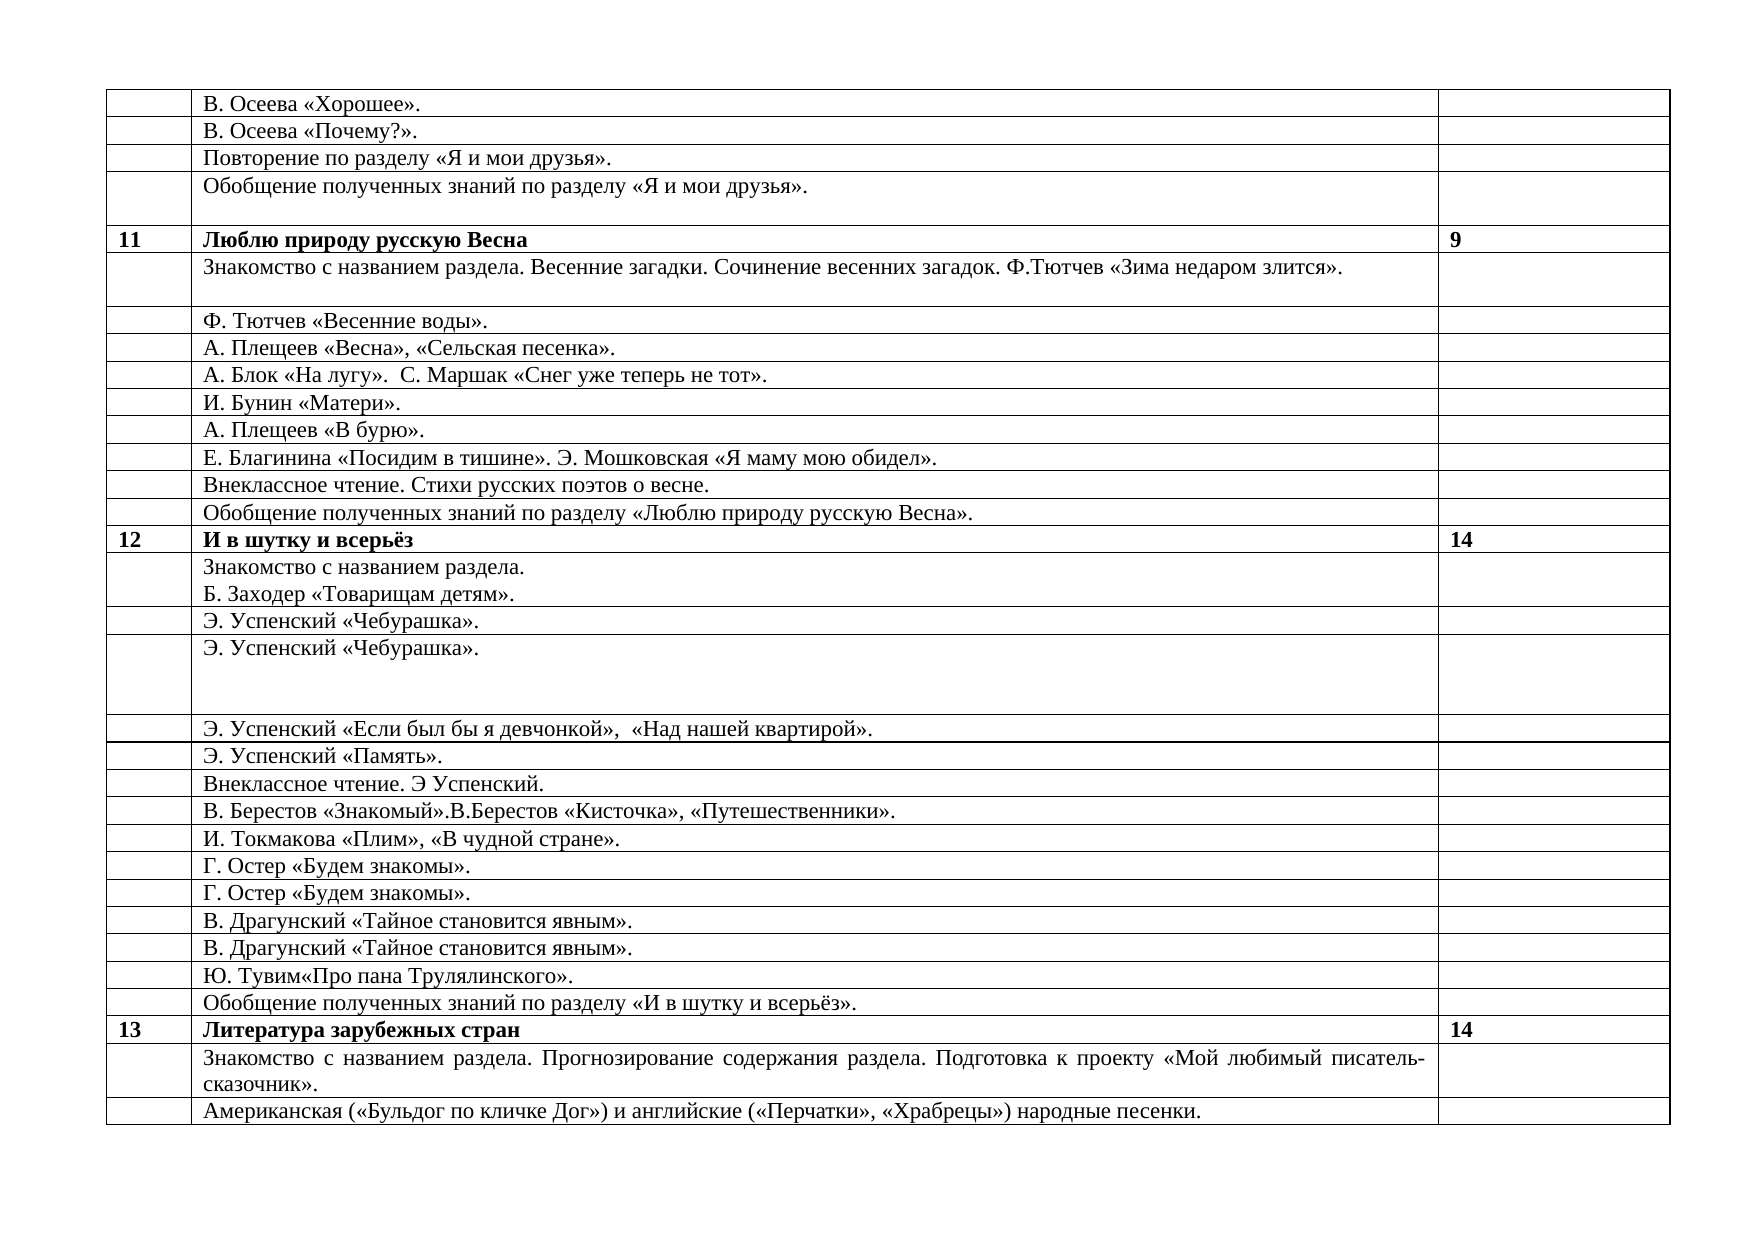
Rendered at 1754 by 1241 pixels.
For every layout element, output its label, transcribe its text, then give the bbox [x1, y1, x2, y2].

table_cell [107, 389, 191, 415]
table_cell [107, 334, 191, 361]
table_cell 11 [107, 226, 191, 252]
table_cell 9 [1439, 226, 1669, 252]
table_cell [107, 90, 191, 116]
table_cell Э. Успенский «Память». [192, 743, 1438, 769]
table_cell [1439, 989, 1669, 1015]
table_cell [1439, 172, 1669, 224]
table_cell В. Берестов «Знакомый».В.Берестов «Кисточка», «Путешественники». [192, 797, 1438, 824]
table_cell Знакомство с названием раздела. Б. Заходер «Товарищам детям». [192, 553, 1438, 606]
table_cell А. Блок «На лугу». С. Маршак «Снег уже теперь не тот». [192, 362, 1438, 388]
table_cell [1439, 852, 1669, 878]
table_cell 14 [1439, 1016, 1669, 1043]
table_cell [1439, 553, 1669, 606]
table_cell Внеклассное чтение. Э Успенский. [192, 770, 1438, 796]
table_cell Внеклассное чтение. Стихи русских поэтов о весне. [192, 471, 1438, 497]
table_cell [107, 1044, 191, 1097]
table_cell [107, 471, 191, 497]
table_cell 14 [1439, 526, 1669, 552]
table_cell [1439, 825, 1669, 851]
table_cell Повторение по разделу «Я и мои друзья». [192, 145, 1438, 171]
table_cell [1439, 607, 1669, 633]
table_cell Г. Остер «Будем знакомы». [192, 852, 1438, 878]
table_cell [1439, 117, 1669, 143]
table_cell [107, 553, 191, 606]
table_cell [107, 825, 191, 851]
table_cell [107, 444, 191, 470]
table_cell [1439, 362, 1669, 388]
table_cell [1439, 334, 1669, 361]
table_cell Е. Благинина «Посидим в тишине». Э. Мошковская «Я маму мою обидел». [192, 444, 1438, 470]
table_cell [107, 715, 191, 741]
table_cell [107, 770, 191, 796]
table_cell [107, 117, 191, 143]
table_cell [1439, 907, 1669, 933]
table_cell В. Драгунский «Тайное становится явным». [192, 934, 1438, 961]
table_cell [107, 145, 191, 171]
table_cell [1439, 770, 1669, 796]
table_cell [107, 499, 191, 525]
table_cell Ю. Тувим«Про пана Трулялинского». [192, 962, 1438, 988]
table_cell А. Плещеев «Весна», «Сельская песенка». [192, 334, 1438, 361]
table_cell [107, 1098, 191, 1124]
table_cell [1439, 389, 1669, 415]
table_cell [1439, 715, 1669, 741]
table_cell А. Плещеев «В бурю». [192, 416, 1438, 443]
table_cell Американская («Бульдог по кличке Дог») и английские («Перчатки», «Храбрецы») народные песенки. [192, 1098, 1438, 1124]
table_cell [1439, 444, 1669, 470]
table_cell И. Бунин «Матери». [192, 389, 1438, 415]
table_cell И в шутку и всерьёз [192, 526, 1438, 552]
table_cell [1439, 635, 1669, 714]
table_cell Э. Успенский «Чебурашка». [192, 635, 1438, 714]
table_cell [107, 934, 191, 961]
table_cell [107, 989, 191, 1015]
table_cell [1439, 90, 1669, 116]
table_cell [107, 607, 191, 633]
table_cell [1439, 962, 1669, 988]
table_cell Обобщение полученных знаний по разделу «И в шутку и всерьёз». [192, 989, 1438, 1015]
table_cell Обобщение полученных знаний по разделу «Я и мои друзья». [192, 172, 1438, 224]
table_cell Люблю природу русскую Весна [192, 226, 1438, 252]
table_cell Знакомство с названием раздела. Прогнозирование содержания раздела. Подготовка к проекту «Мой любимый писатель-сказочник». [192, 1044, 1438, 1097]
table_cell [107, 635, 191, 714]
table_cell [107, 172, 191, 224]
table_cell [1439, 253, 1669, 306]
table_cell И. Токмакова «Плим», «В чудной стране». [192, 825, 1438, 851]
table_cell Э. Успенский «Чебурашка». [192, 607, 1438, 633]
table_cell [107, 253, 191, 306]
table_cell Обобщение полученных знаний по разделу «Люблю природу русскую Весна». [192, 499, 1438, 525]
table_cell [107, 416, 191, 443]
table_cell [107, 962, 191, 988]
table_cell [1439, 797, 1669, 824]
table_cell [107, 362, 191, 388]
table_cell [1439, 1098, 1669, 1124]
table_cell [1439, 145, 1669, 171]
table_cell В. Драгунский «Тайное становится явным». [192, 907, 1438, 933]
table_cell Литература зарубежных стран [192, 1016, 1438, 1043]
table_cell [1439, 880, 1669, 906]
table_cell [107, 907, 191, 933]
table_cell Э. Успенский «Если был бы я девчонкой», «Над нашей квартирой». [192, 715, 1438, 741]
table_cell В. Осеева «Почему?». [192, 117, 1438, 143]
table_cell [1439, 1044, 1669, 1097]
table_cell [1439, 743, 1669, 769]
table_cell [107, 797, 191, 824]
table_cell [107, 880, 191, 906]
table_cell Г. Остер «Будем знакомы». [192, 880, 1438, 906]
table_cell Ф. Тютчев «Весенние воды». [192, 307, 1438, 333]
table_cell 12 [107, 526, 191, 552]
table_cell [1439, 471, 1669, 497]
table_cell [107, 743, 191, 769]
table_cell В. Осеева «Хорошее». [192, 90, 1438, 116]
table_cell 13 [107, 1016, 191, 1043]
table_cell [1439, 416, 1669, 443]
table_cell Знакомство с названием раздела. Весенние загадки. Сочинение весенних загадок. Ф.Тютчев «Зима недаром злится». [192, 253, 1438, 306]
table_cell [1439, 499, 1669, 525]
table_cell [1439, 307, 1669, 333]
table_cell [107, 307, 191, 333]
table_cell [107, 852, 191, 878]
table_cell [1439, 934, 1669, 961]
